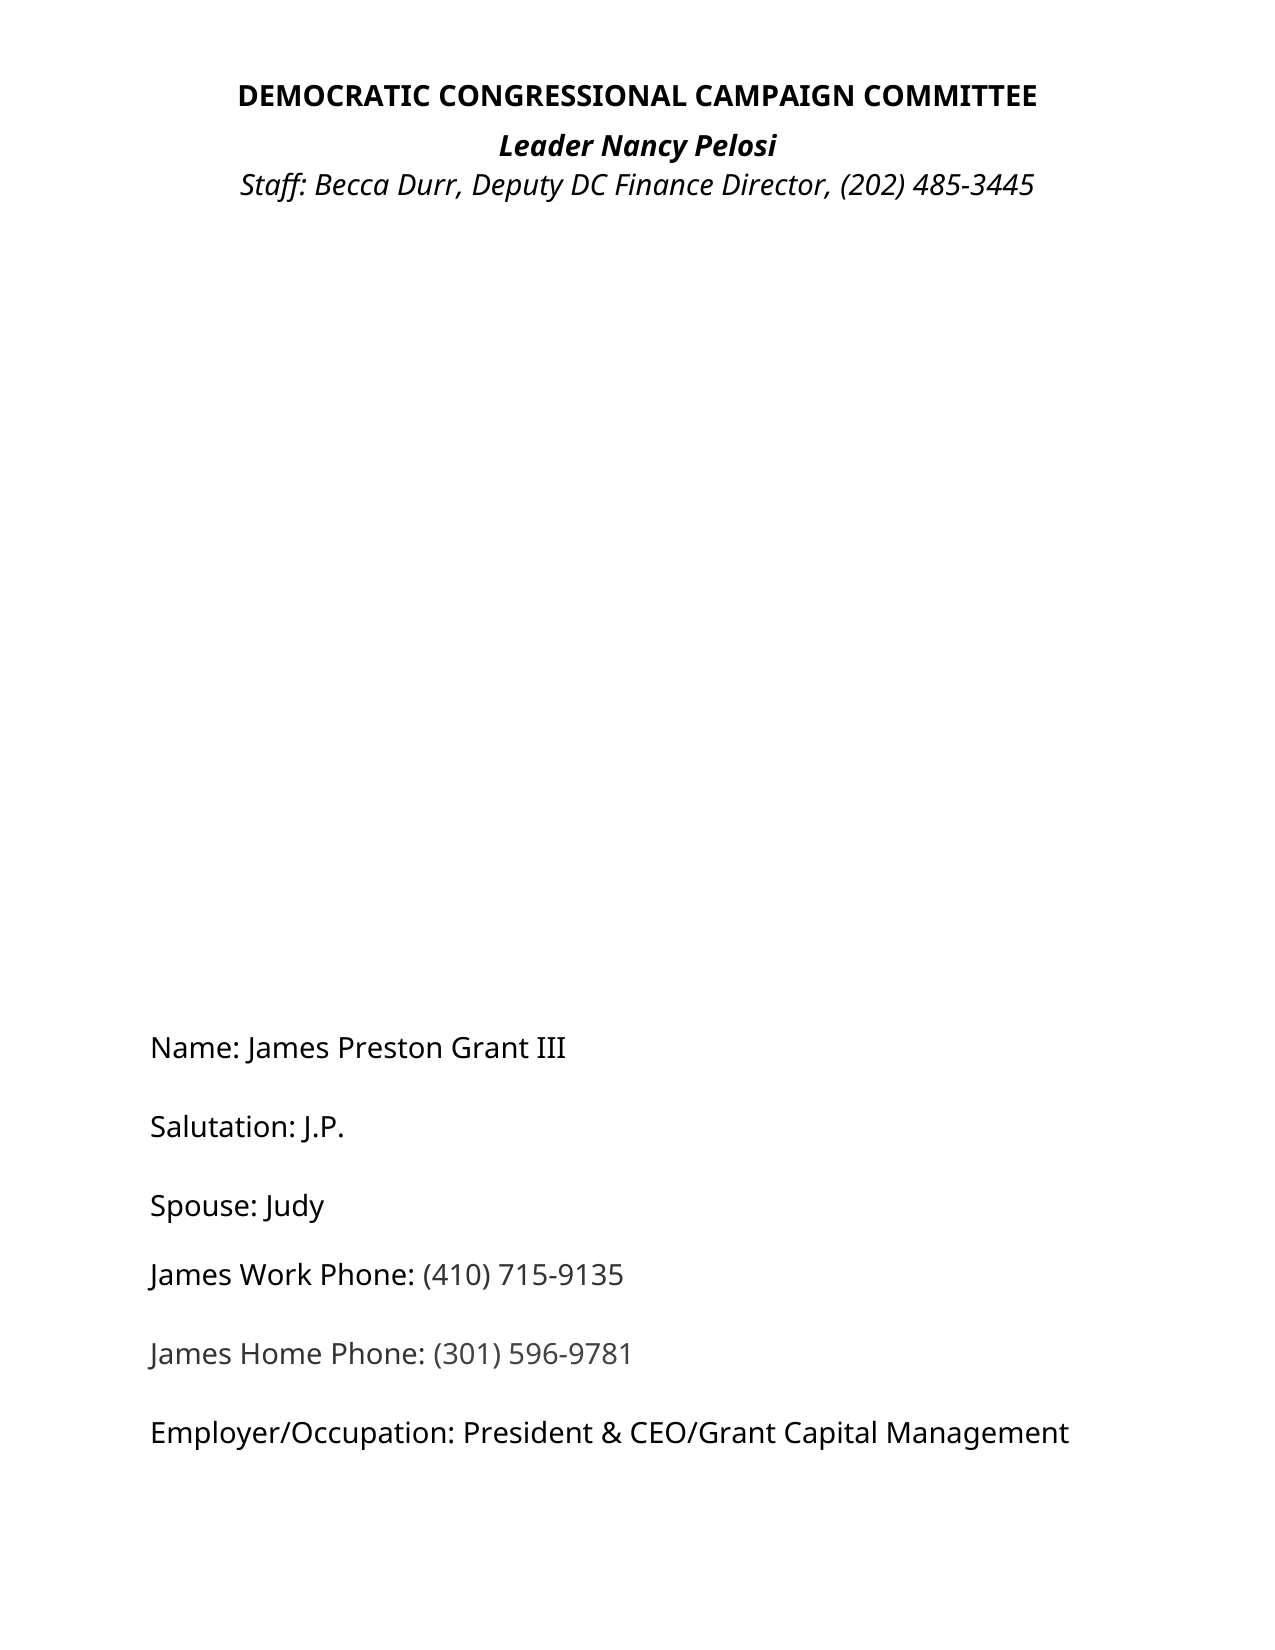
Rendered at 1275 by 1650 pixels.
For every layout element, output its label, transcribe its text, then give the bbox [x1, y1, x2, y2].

text Name: James Preston Grant III [150, 1027, 1125, 1067]
text James Home Phone: (301) 596-9781 [150, 1333, 1125, 1373]
text Salutation: J.P. [150, 1106, 1125, 1146]
text James Work Phone: (410) 715-9135 [150, 1254, 1125, 1294]
text Spouse: Judy [150, 1186, 1125, 1225]
text Employer/Occupation: President & CEO/Grant Capital Management [150, 1413, 1125, 1452]
